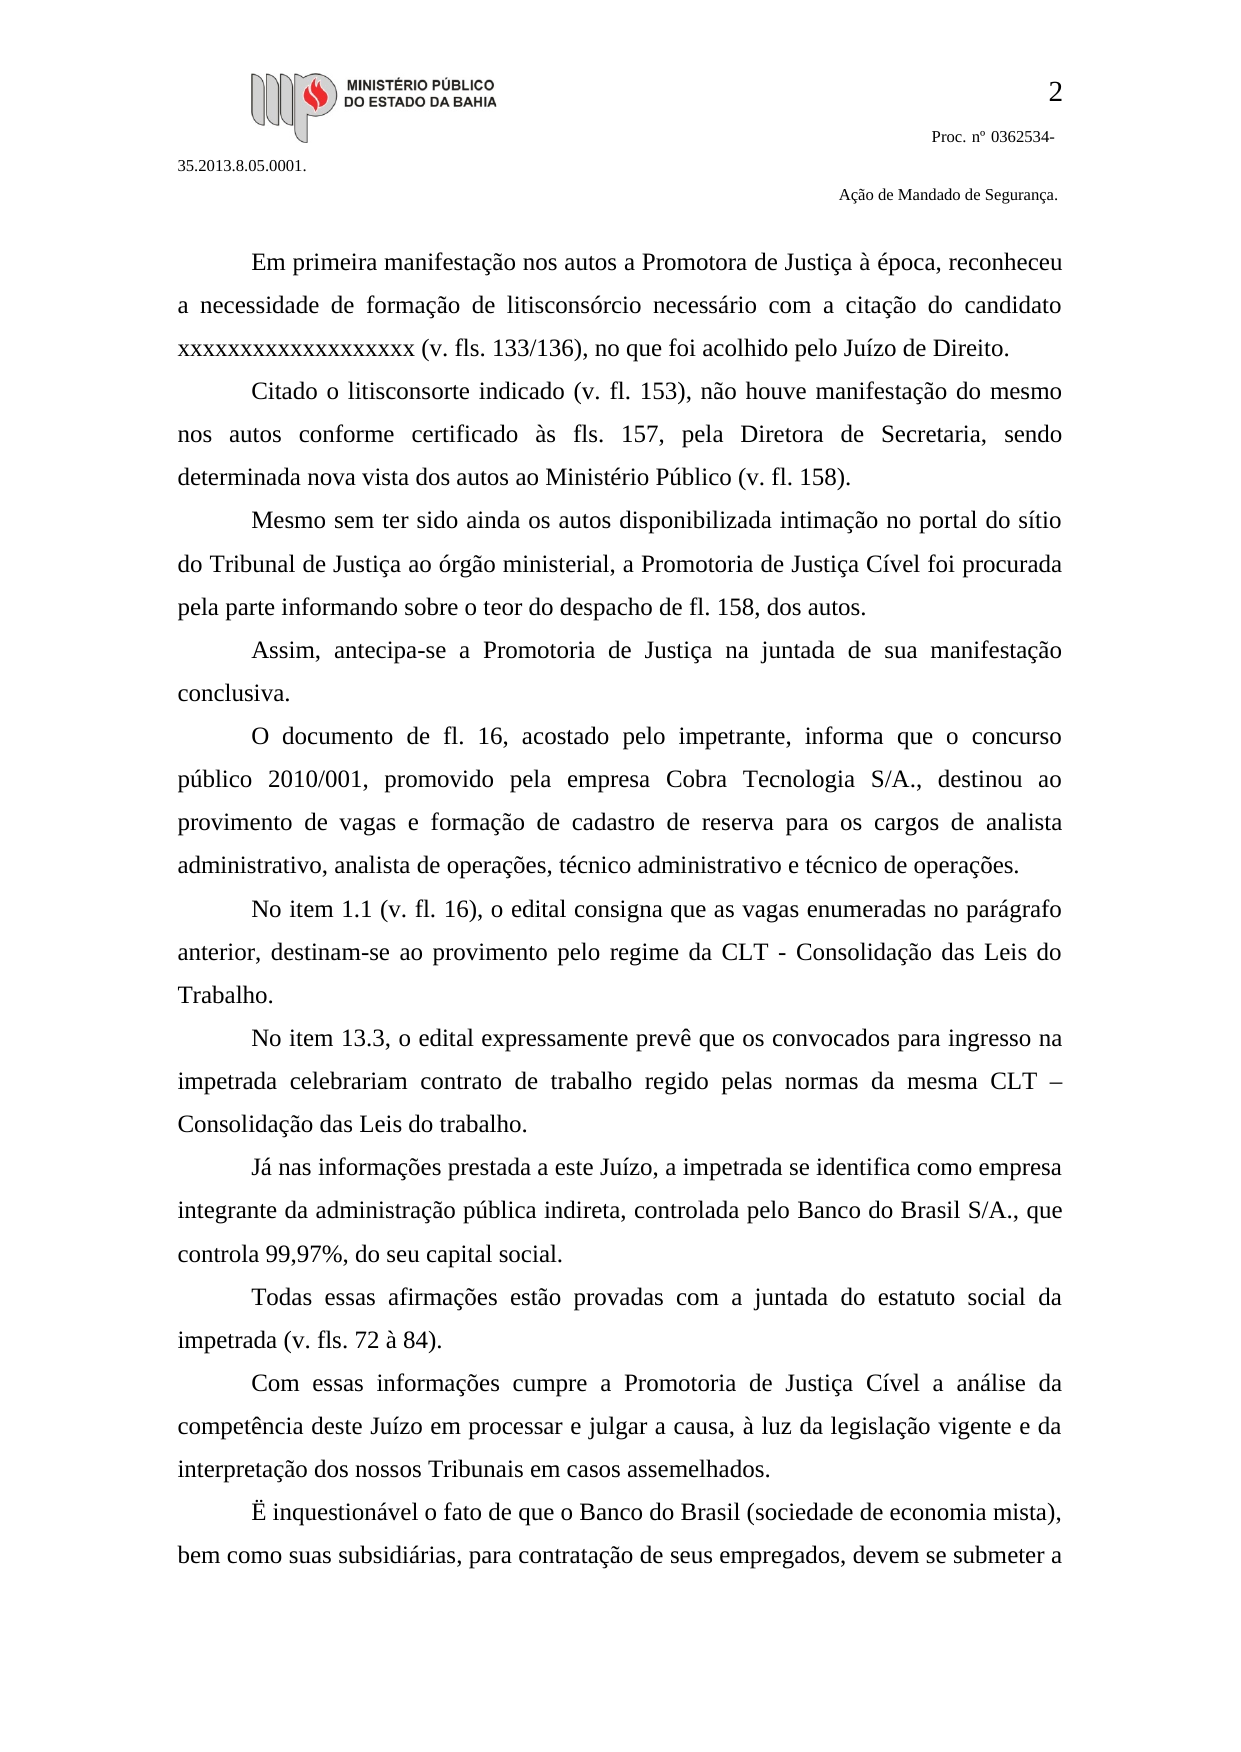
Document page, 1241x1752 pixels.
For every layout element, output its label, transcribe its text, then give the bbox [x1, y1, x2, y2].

text No item 1.1 (v. fl. 16), o edital consigna que as vagas enumeradas no parágrafo anterior, destinam-se ao provimento pelo regime da CLT - Consolidação das Leis do Trabalho. [177, 894, 1063, 1009]
text Todas essas afirmações estão provadas com a juntada do estatuto social da impetrada (v. fls. 72 à 84). [177, 1282, 1063, 1354]
text Citado o litisconsorte indicado (v. fl. 153), não houve manifestação do mesmo nos autos conforme certificado às fls. 157, pela Diretora de Secretaria, sendo determinada nova vista dos autos ao Ministério Público (v. fl. 158). [177, 376, 1063, 491]
text No item 13.3, o edital expressamente prevê que os convocados para ingresso na impetrada celebrariam contrato de trabalho regido pelas normas da mesma CLT – Consolidação das Leis do trabalho. [177, 1023, 1063, 1138]
text Assim, antecipa-se a Promotoria de Justiça na juntada de sua manifestação conclusiva. [177, 635, 1063, 707]
text Mesmo sem ter sido ainda os autos disponibilizada intimação no portal do sítio do Tribunal de Justiça ao órgão ministerial, a Promotoria de Justiça Cível foi procurada pela parte informando sobre o teor do despacho de fl. 158, dos autos. [177, 506, 1063, 621]
text O documento de fl. 16, acostado pelo impetrante, informa que o concurso público 2010/001, promovido pela empresa Cobra Tecnologia S/A., destinou ao provimento de vagas e formação de cadastro de reserva para os cargos de analista administrativo, analista de operações, técnico administrativo e técnico de operações. [177, 721, 1063, 879]
text Em primeira manifestação nos autos a Promotora de Justiça à época, reconheceu a necessidade de formação de litisconsórcio necessário com a citação do candidato xxxxxxxxxxxxxxxxxxx (v. fls. 133/136), no que foi acolhido pelo Juízo de Direito. [177, 247, 1063, 362]
text Com essas informações cumpre a Promotoria de Justiça Cível a análise da competência deste Juízo em processar e julgar a causa, à luz da legislação vigente e da interpretação dos nossos Tribunais em casos assemelhados. [177, 1368, 1063, 1483]
picture [251, 73, 497, 143]
text Já nas informações prestada a este Juízo, a impetrada se identifica como empresa integrante da administração pública indireta, controlada pelo Banco do Brasil S/A., que controla 99,97%, do seu capital social. [177, 1152, 1063, 1267]
